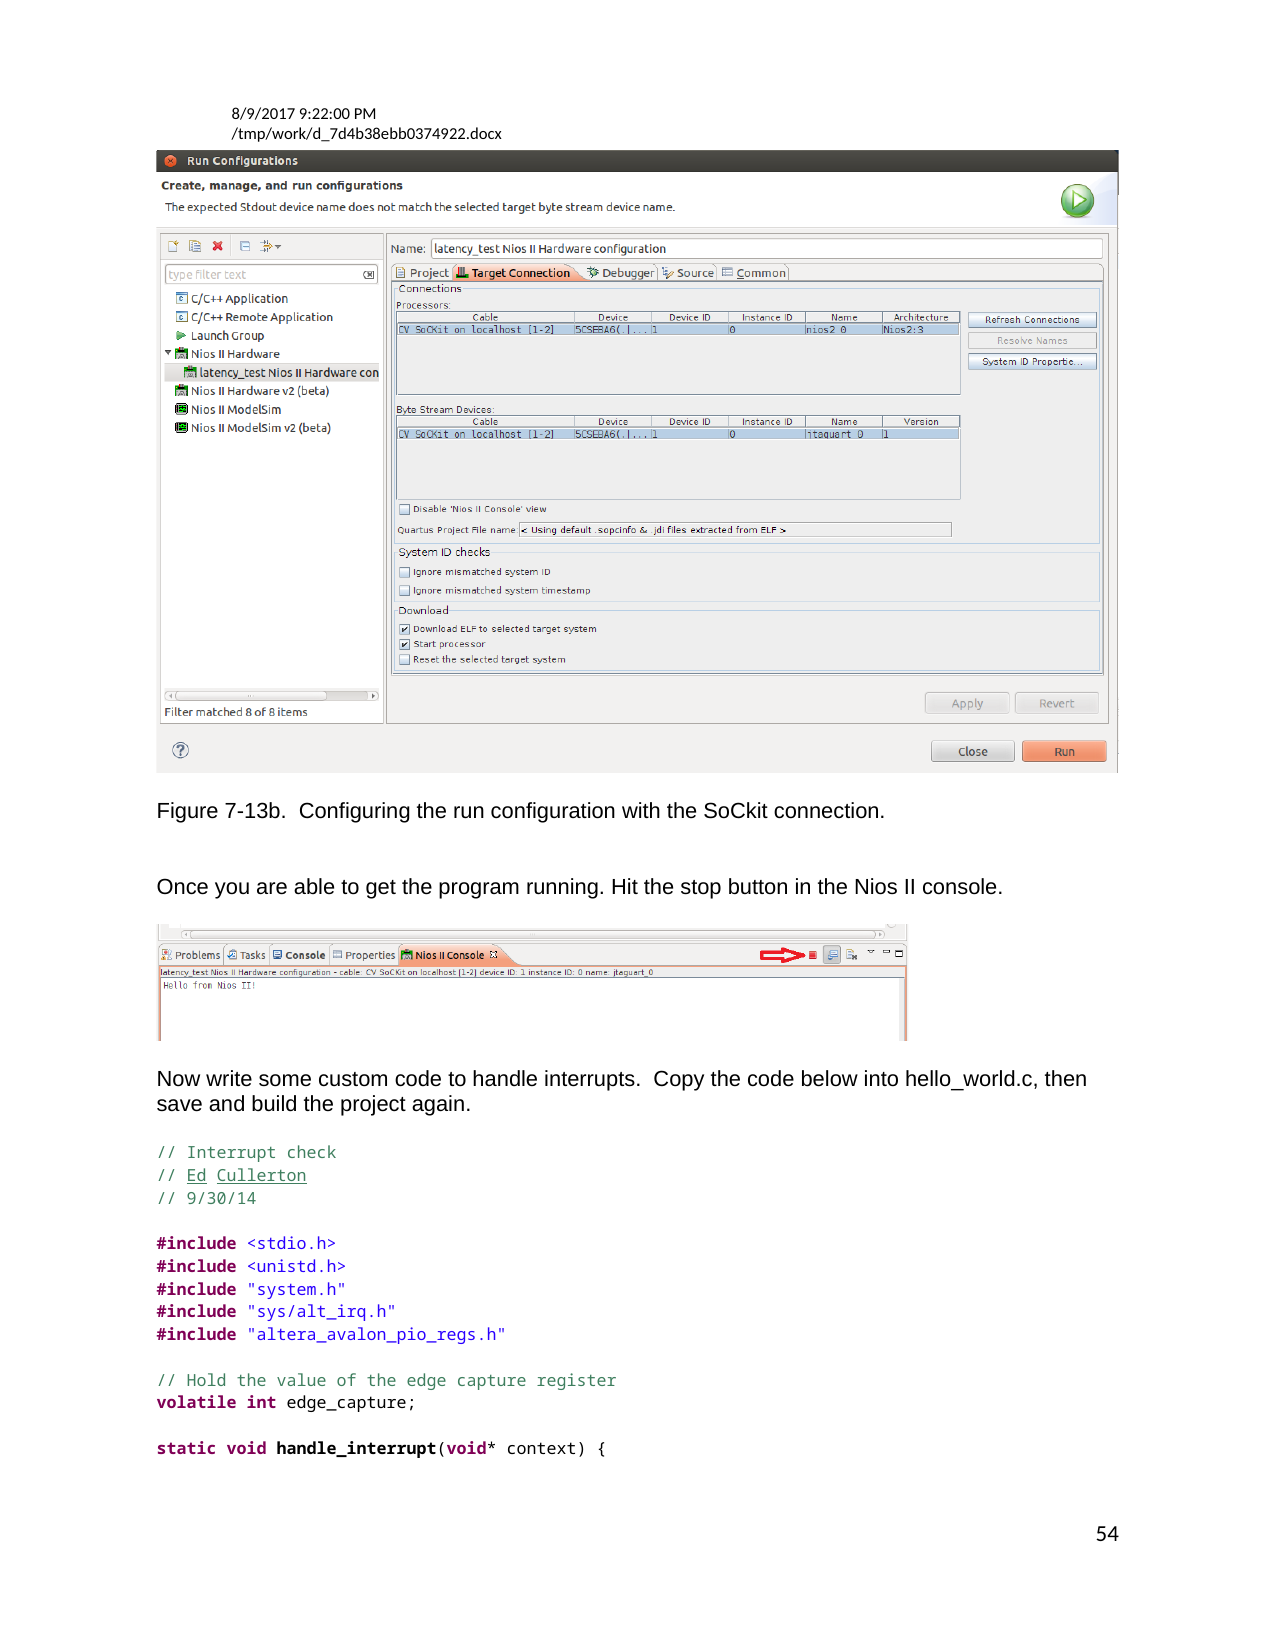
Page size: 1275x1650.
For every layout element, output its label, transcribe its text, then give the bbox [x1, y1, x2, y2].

text Figure 7-13b. Configuring the run configuration with the SoCkit connection. [156, 798, 1118, 823]
text #include <unistd.h> [156, 1254, 1118, 1277]
text Now write some custom code to handle interrupts. Copy the code below into hello_world.c, then save and build the project again. [156, 1065, 1118, 1116]
text // Hold the value of the edge capture register [156, 1368, 1118, 1391]
text static void handle_interrupt(void* context) { [156, 1436, 1118, 1459]
text volatile int edge_capture; [156, 1391, 1118, 1413]
picture [156, 150, 1119, 773]
text #include <stdio.h> [156, 1232, 1118, 1254]
text // Ed Cullerton [156, 1164, 1118, 1186]
text // 9/30/14 [156, 1186, 1118, 1209]
text #include "system.h" [156, 1277, 1118, 1300]
text #include "sys/alt_irq.h" [156, 1300, 1118, 1323]
text Once you are able to get the program running. Hit the stop button in the Nios II console. [156, 874, 1118, 899]
picture [156, 924, 909, 1041]
text #include "altera_avalon_pio_regs.h" [156, 1323, 1118, 1345]
text // Interrupt check [156, 1141, 1118, 1164]
